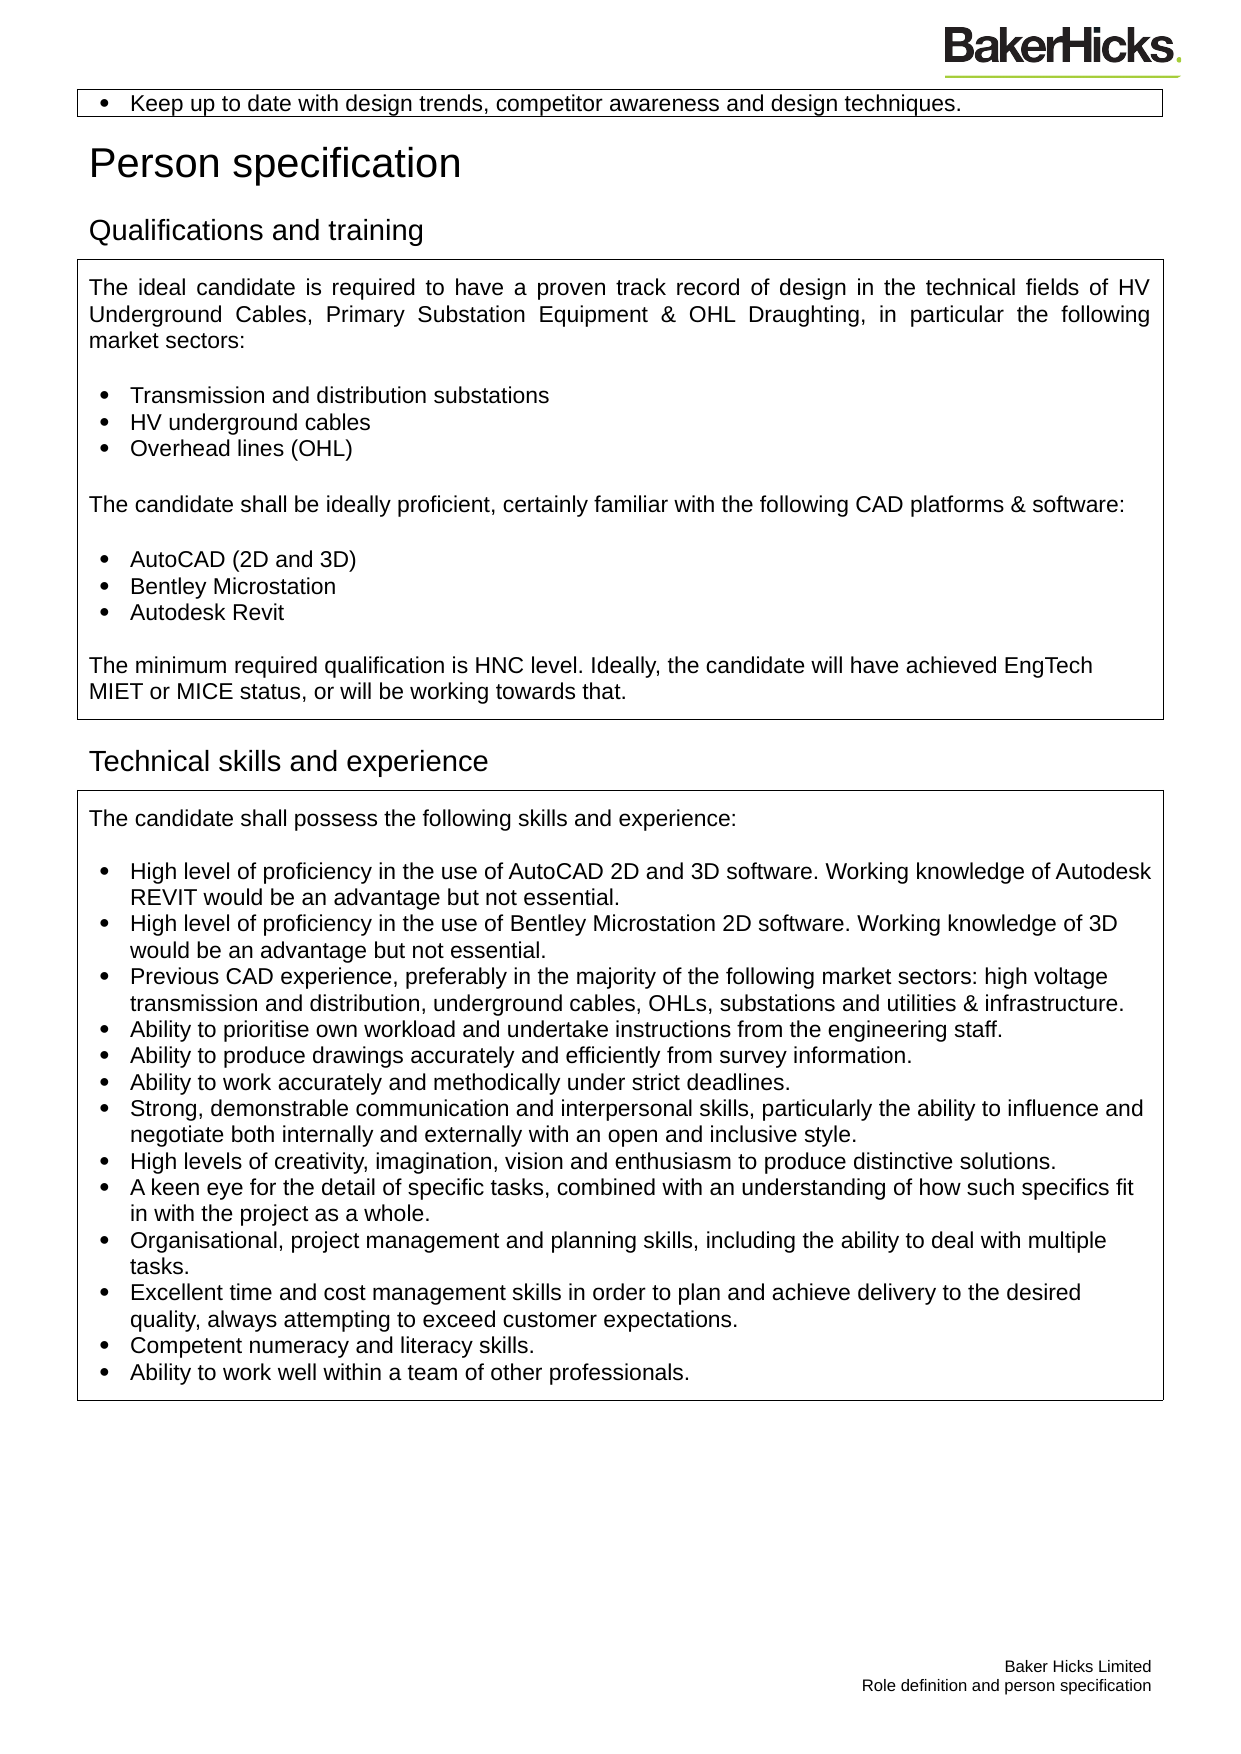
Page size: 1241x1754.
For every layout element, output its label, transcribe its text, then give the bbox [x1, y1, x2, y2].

text Person specification [89, 139, 1152, 187]
picture [945, 27, 1182, 78]
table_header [78, 90, 1162, 116]
table_header The candidate shall possess the following skills and experience: High level of proficiency in the use of AutoCAD 2D and 3D software. Working knowledge of Autodesk REVIT would be an advantage but not essential. High level of proficiency in the use of Bentley Microstation 2D software. Working knowledge of 3D would be an advantage but not essential. Previous CAD experience, preferably in the majority of the following market sectors: high voltage transmission and distribution, underground cables, OHLs, substations and utilities & infrastructure. Ability to prioritise own workload and undertake instructions from the engineering staff. Ability to produce drawings accurately and efficiently from survey information. Ability to work accurately and methodically under strict deadlines. Strong, demonstrable communication and interpersonal skills, particularly the ability to influence and negotiate both internally and externally with an open and inclusive style. High levels of creativity, imagination, vision and enthusiasm to produce distinctive solutions. A keen eye for the detail of specific tasks, combined with an understanding of how such specifics fit in with the project as a whole. Organisational, project management and planning skills, including the ability to deal with multiple tasks. Excellent time and cost management skills in order to plan and achieve delivery to the desired quality, always attempting to exceed customer expectations. Competent numeracy and literacy skills. Ability to work well within a team of other professionals. [78, 791, 1163, 1399]
text Technical skills and experience [89, 744, 1152, 777]
table_header The ideal candidate is required to have a proven track record of design in the technical fields of HV Underground Cables, Primary Substation Equipment & OHL Draughting, in particular the following market sectors: Transmission and distribution substations HV underground cables Overhead lines (OHL) The candidate shall be ideally proficient, certainly familiar with the following CAD platforms & software: AutoCAD (2D and 3D) Bentley Microstation Autodesk Revit The minimum required qualification is HNC level. Ideally, the candidate will have achieved EngTech MIET or MICE status, or will be working towards that. [78, 260, 1163, 719]
text Qualifications and training [89, 213, 1152, 246]
